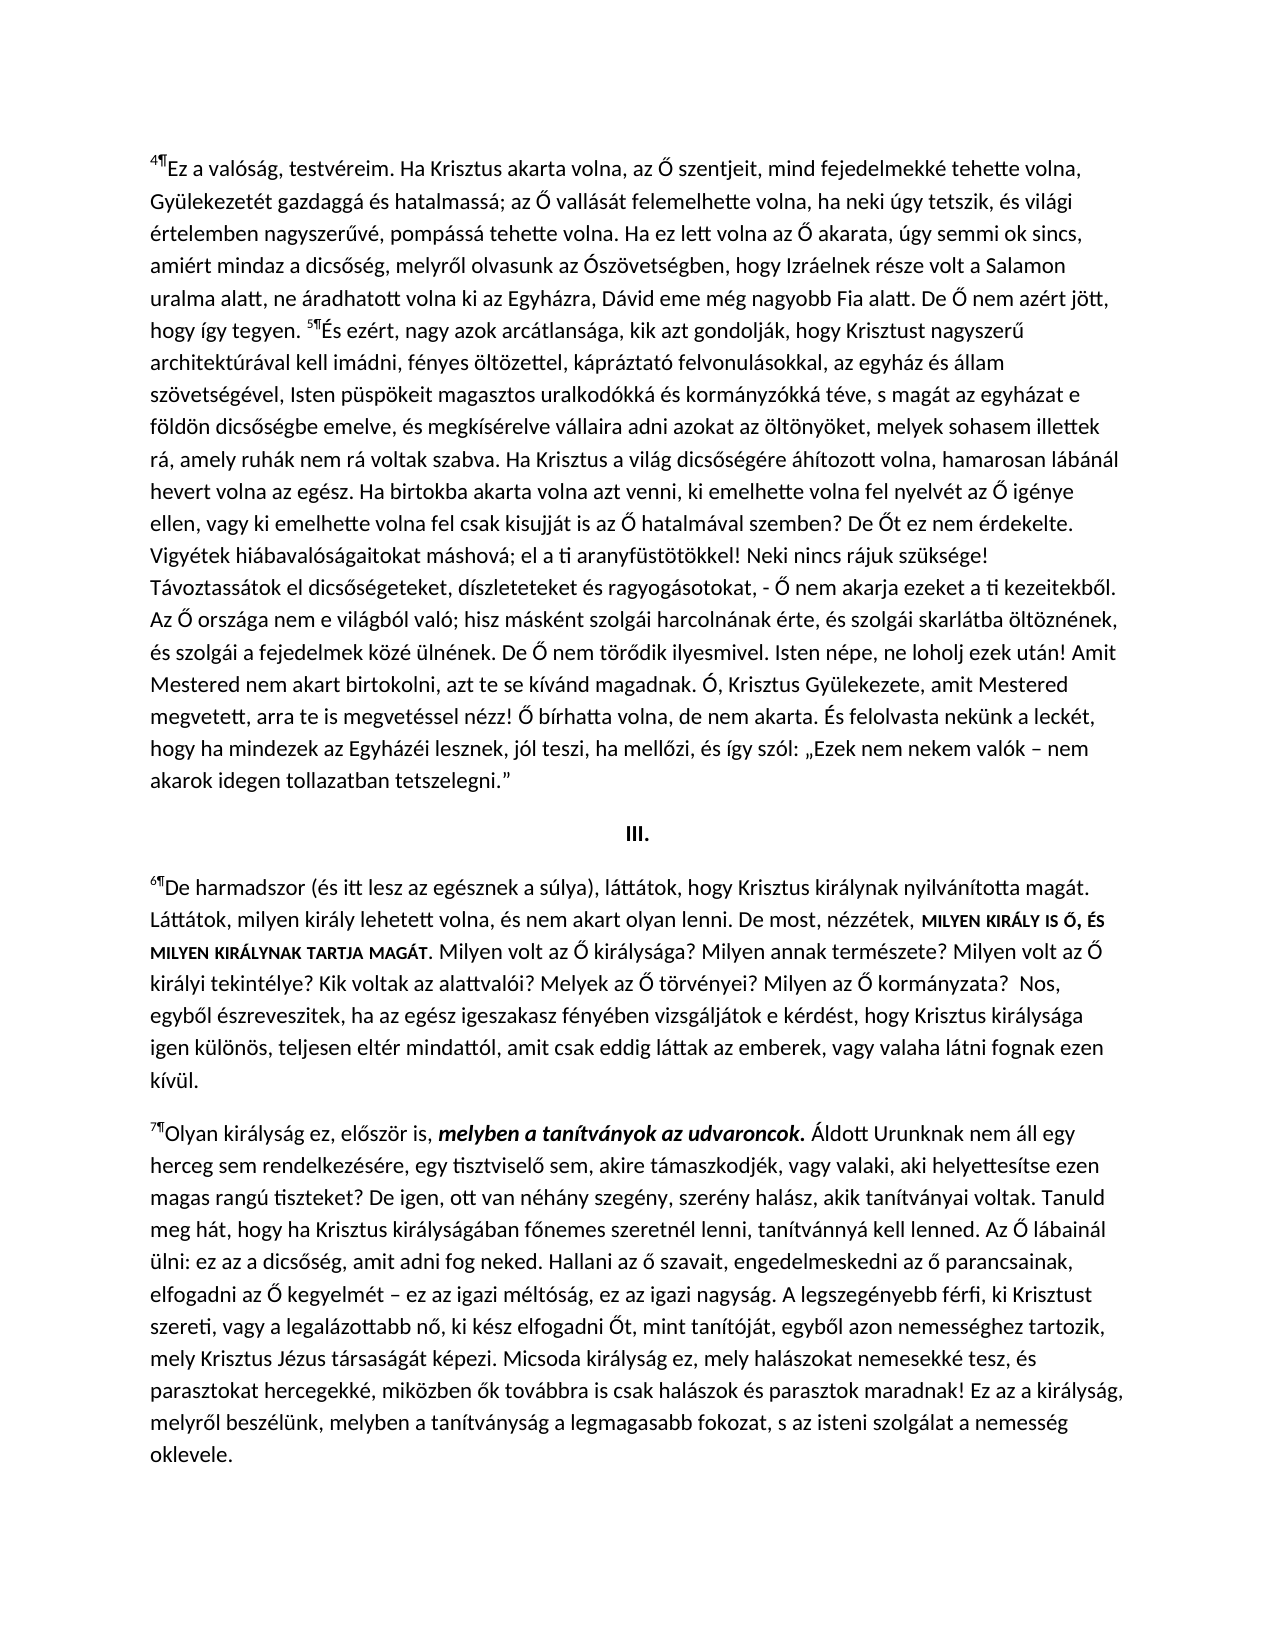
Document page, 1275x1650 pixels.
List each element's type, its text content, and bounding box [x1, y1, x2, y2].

text III. [150, 819, 1125, 848]
text 6¶De harmadszor (és itt lesz az egésznek a súlya), láttátok, hogy Krisztus királynak nyilvánította magát. Láttátok, milyen király lehetett volna, és nem akart olyan lenni. De most, nézzétek, milyen király is ő, és milyen királynak tartja magát. Milyen volt az Ő királysága? Milyen annak természete? Milyen volt az Ő királyi tekintélye? Kik voltak az alattvalói? Melyek az Ő törvényei? Milyen az Ő kormányzata? Nos, egyből észreveszitek, ha az egész igeszakasz fényében vizsgáljátok e kérdést, hogy Krisztus királysága igen különös, teljesen eltér mindattól, amit csak eddig láttak az emberek, vagy valaha látni fognak ezen kívül. [150, 873, 1125, 1094]
text 4¶Ez a valóság, testvéreim. Ha Krisztus akarta volna, az Ő szentjeit, mind fejedelmekké tehette volna, Gyülekezetét gazdaggá és hatalmassá; az Ő vallását felemelhette volna, ha neki úgy tetszik, és világi értelemben nagyszerűvé, pompássá tehette volna. Ha ez lett volna az Ő akarata, úgy semmi ok sincs, amiért mindaz a dicsőség, melyről olvasunk az Ószövetségben, hogy Izráelnek része volt a Salamon uralma alatt, ne áradhatott volna ki az Egyházra, Dávid eme még nagyobb Fia alatt. De Ő nem azért jött, hogy így tegyen. 5¶És ezért, nagy azok arcátlansága, kik azt gondolják, hogy Krisztust nagyszerű architektúrával kell imádni, fényes öltözettel, kápráztató felvonulásokkal, az egyház és állam szövetségével, Isten püspökeit magasztos uralkodókká és kormányzókká téve, s magát az egyházat e földön dicsőségbe emelve, és megkísérelve vállaira adni azokat az öltönyöket, melyek sohasem illettek rá, amely ruhák nem rá voltak szabva. Ha Krisztus a világ dicsőségére áhítozott volna, hamarosan lábánál hevert volna az egész. Ha birtokba akarta volna azt venni, ki emelhette volna fel nyelvét az Ő igénye ellen, vagy ki emelhette volna fel csak kisujját is az Ő hatalmával szemben? De Őt ez nem érdekelte. Vigyétek hiábavalóságaitokat máshová; el a ti aranyfüstötökkel! Neki nincs rájuk szüksége! Távoztassátok el dicsőségeteket, díszleteteket és ragyogásotokat, - Ő nem akarja ezeket a ti kezeitekből. Az Ő országa nem e világból való; hisz másként szolgái harcolnának érte, és szolgái skarlátba öltöznének, és szolgái a fejedelmek közé ülnének. De Ő nem törődik ilyesmivel. Isten népe, ne loholj ezek után! Amit Mestered nem akart birtokolni, azt te se kívánd magadnak. Ó, Krisztus Gyülekezete, amit Mestered megvetett, arra te is megvetéssel nézz! Ő bírhatta volna, de nem akarta. És felolvasta nekünk a leckét, hogy ha mindezek az Egyházéi lesznek, jól teszi, ha mellőzi, és így szól: „Ezek nem nekem valók – nem akarok idegen tollazatban tetszelegni.” [150, 150, 1125, 794]
text 7¶Olyan királyság ez, először is, melyben a tanítványok az udvaroncok. Áldott Urunknak nem áll egy herceg sem rendelkezésére, egy tisztviselő sem, akire támaszkodjék, vagy valaki, aki helyettesítse ezen magas rangú tiszteket? De igen, ott van néhány szegény, szerény halász, akik tanítványai voltak. Tanuld meg hát, hogy ha Krisztus királyságában főnemes szeretnél lenni, tanítvánnyá kell lenned. Az Ő lábainál ülni: ez az a dicsőség, amit adni fog neked. Hallani az ő szavait, engedelmeskedni az ő parancsainak, elfogadni az Ő kegyelmét – ez az igazi méltóság, ez az igazi nagyság. A legszegényebb férfi, ki Krisztust szereti, vagy a legalázottabb nő, ki kész elfogadni Őt, mint tanítóját, egyből azon nemességhez tartozik, mely Krisztus Jézus társaságát képezi. Micsoda királyság ez, mely halászokat nemesekké tesz, és parasztokat hercegekké, miközben ők továbbra is csak halászok és parasztok maradnak! Ez az a királyság, melyről beszélünk, melyben a tanítványság a legmagasabb fokozat, s az isteni szolgálat a nemesség oklevele. [150, 1119, 1125, 1469]
